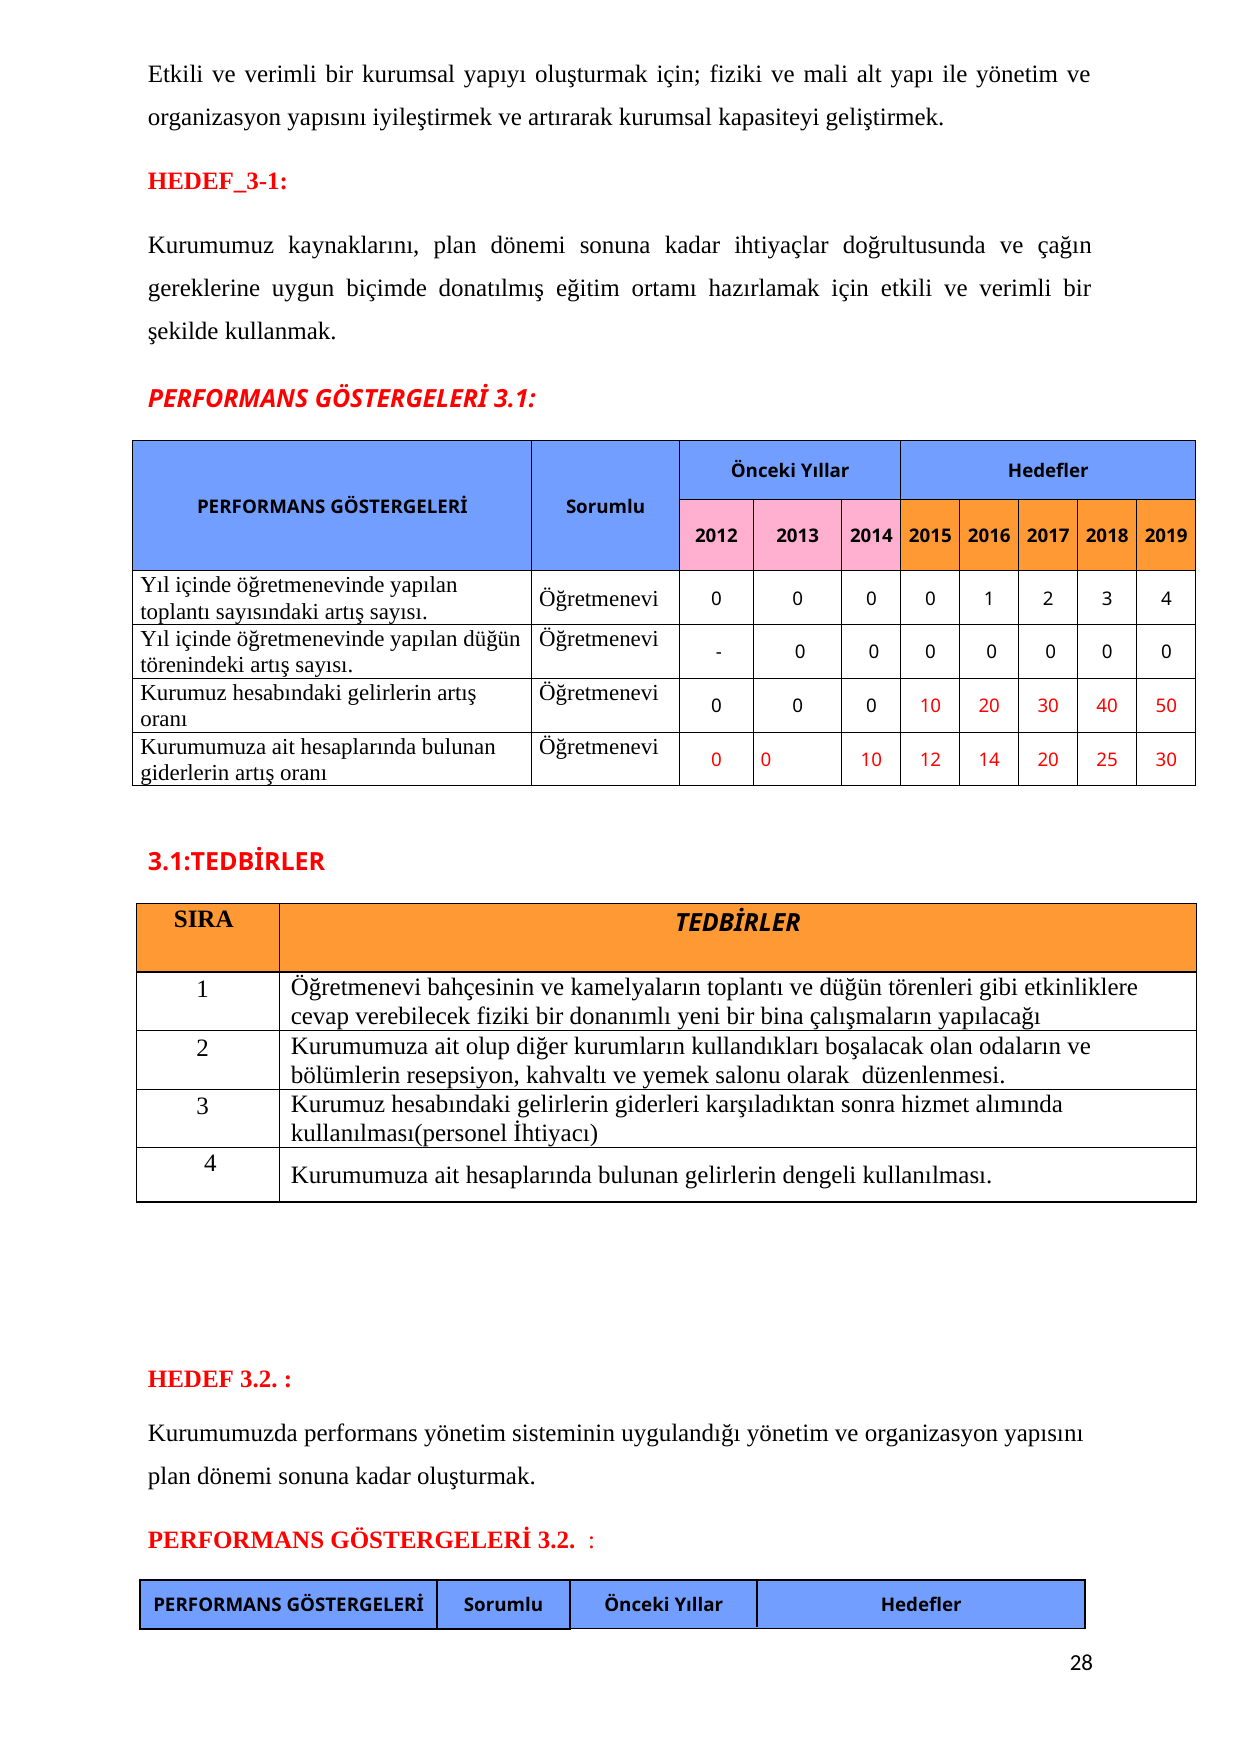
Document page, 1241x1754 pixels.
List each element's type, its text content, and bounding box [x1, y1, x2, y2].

table_cell 0 [960, 625, 1018, 678]
table_cell 0 [754, 571, 841, 624]
table_header Önceki Yıllar [571, 1581, 757, 1628]
table_cell 2012 [680, 500, 753, 570]
table_cell 0 [901, 571, 959, 624]
table_cell 40 [1078, 679, 1136, 732]
table_cell 0 [754, 625, 841, 678]
text Kurumumuz kaynaklarını, plan dönemi sonuna kadar ihtiyaçlar doğrultusunda ve çağın gereklerine uygun biçimde donatılmış eğitim ortamı hazırlamak için etkili ve verimli bir şekilde kullanmak. [148, 230, 1093, 345]
table_cell 2 [137, 1031, 279, 1088]
table_cell Kurumuz hesabındaki gelirlerin artış oranı [133, 679, 531, 732]
table_header SIRA [137, 904, 279, 971]
text PERFORMANS GÖSTERGELERİ 3.1: [148, 380, 1093, 414]
table_cell 0 [1019, 625, 1077, 678]
table_header Sorumlu [532, 441, 679, 570]
table_cell 20 [1019, 733, 1077, 785]
table_cell 10 [901, 679, 959, 732]
table_cell Öğretmenevi [532, 679, 679, 732]
table_cell Kurumuz hesabındaki gelirlerin giderleri karşıladıktan sonra hizmet alımında kullanılması(personel İhtiyacı) [280, 1090, 1196, 1147]
table_cell 2 [1019, 571, 1077, 624]
table_cell 12 [901, 733, 959, 785]
text 3.1:TEDBİRLER [148, 843, 1093, 877]
table_cell 0 [680, 733, 753, 785]
text HEDEF 3.2. : [148, 1364, 1093, 1393]
table_cell 4 [137, 1148, 279, 1201]
table_cell Kurumumuza ait hesaplarında bulunan giderlerin artış oranı [133, 733, 531, 785]
table_cell 3 [1078, 571, 1136, 624]
table_cell 1 [137, 973, 279, 1030]
table_cell 0 [754, 679, 841, 732]
table_cell 2019 [1137, 500, 1195, 570]
table_cell Yıl içinde öğretmenevinde yapılan düğün törenindeki artış sayısı. [133, 625, 531, 678]
table_cell 0 [842, 679, 900, 732]
table_header Önceki Yıllar [680, 441, 900, 499]
text Kurumumuzda performans yönetim sisteminin uygulandığı yönetim ve organizasyon yapısını plan dönemi sonuna kadar oluşturmak. [148, 1418, 1093, 1490]
table_header TEDBİRLER [280, 904, 1196, 971]
table_cell 2016 [960, 500, 1018, 570]
table_cell 0 [680, 679, 753, 732]
text Etkili ve verimli bir kurumsal yapıyı oluşturmak için; fiziki ve mali alt yapı ile yönetim ve organizasyon yapısını iyileştirmek ve artırarak kurumsal kapasiteyi geliştirmek. [148, 59, 1093, 131]
text HEDEF_3-1: [148, 166, 1093, 195]
table_header Hedefler [757, 1581, 1084, 1628]
table_cell 0 [842, 571, 900, 624]
table_cell 0 [680, 571, 753, 624]
table_header Sorumlu Birim [438, 1581, 569, 1628]
table_cell 2018 [1078, 500, 1136, 570]
table_cell Yıl içinde öğretmenevinde yapılan toplantı sayısındaki artış sayısı. [133, 571, 531, 624]
table_cell 4 [1137, 571, 1195, 624]
table_cell 2017 [1019, 500, 1077, 570]
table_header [141, 1581, 436, 1628]
table_cell - [680, 625, 753, 678]
table_cell 0 [842, 625, 900, 678]
table_cell Öğretmenevi [532, 733, 679, 785]
table_cell 0 [901, 625, 959, 678]
text PERFORMANS GÖSTERGELERİ 3.2. : [148, 1525, 1093, 1554]
table_cell 30 [1019, 679, 1077, 732]
table_header Hedefler [901, 441, 1195, 499]
table_cell 0 [1078, 625, 1136, 678]
table_cell 30 [1137, 733, 1195, 785]
table_cell 50 [1137, 679, 1195, 732]
table_cell 2014 [842, 500, 900, 570]
table_cell 2015 [901, 500, 959, 570]
table_cell Kurumumuza ait olup diğer kurumların kullandıkları boşalacak olan odaların ve bölümlerin resepsiyon, kahvaltı ve yemek salonu olarak düzenlenmesi. [280, 1031, 1196, 1088]
table_cell 0 [754, 733, 841, 785]
table_cell Öğretmenevi [532, 571, 679, 624]
table_cell 20 [960, 679, 1018, 732]
table_cell 2013 [754, 500, 841, 570]
table_cell 3 [137, 1090, 279, 1147]
table_cell Öğretmenevi bahçesinin ve kamelyaların toplantı ve düğün törenleri gibi etkinliklere cevap verebilecek fiziki bir donanımlı yeni bir bina çalışmaların yapılacağı [280, 973, 1196, 1030]
table_cell 0 [1137, 625, 1195, 678]
table_header PERFORMANS GÖSTERGELERİ [133, 441, 531, 570]
table_cell 14 [960, 733, 1018, 785]
table_cell 10 [842, 733, 900, 785]
table_cell Kurumumuza ait hesaplarında bulunan gelirlerin dengeli kullanılması. [280, 1148, 1196, 1201]
table_cell Öğretmenevi [532, 625, 679, 678]
table_cell 1 [960, 571, 1018, 624]
table_cell 25 [1078, 733, 1136, 785]
